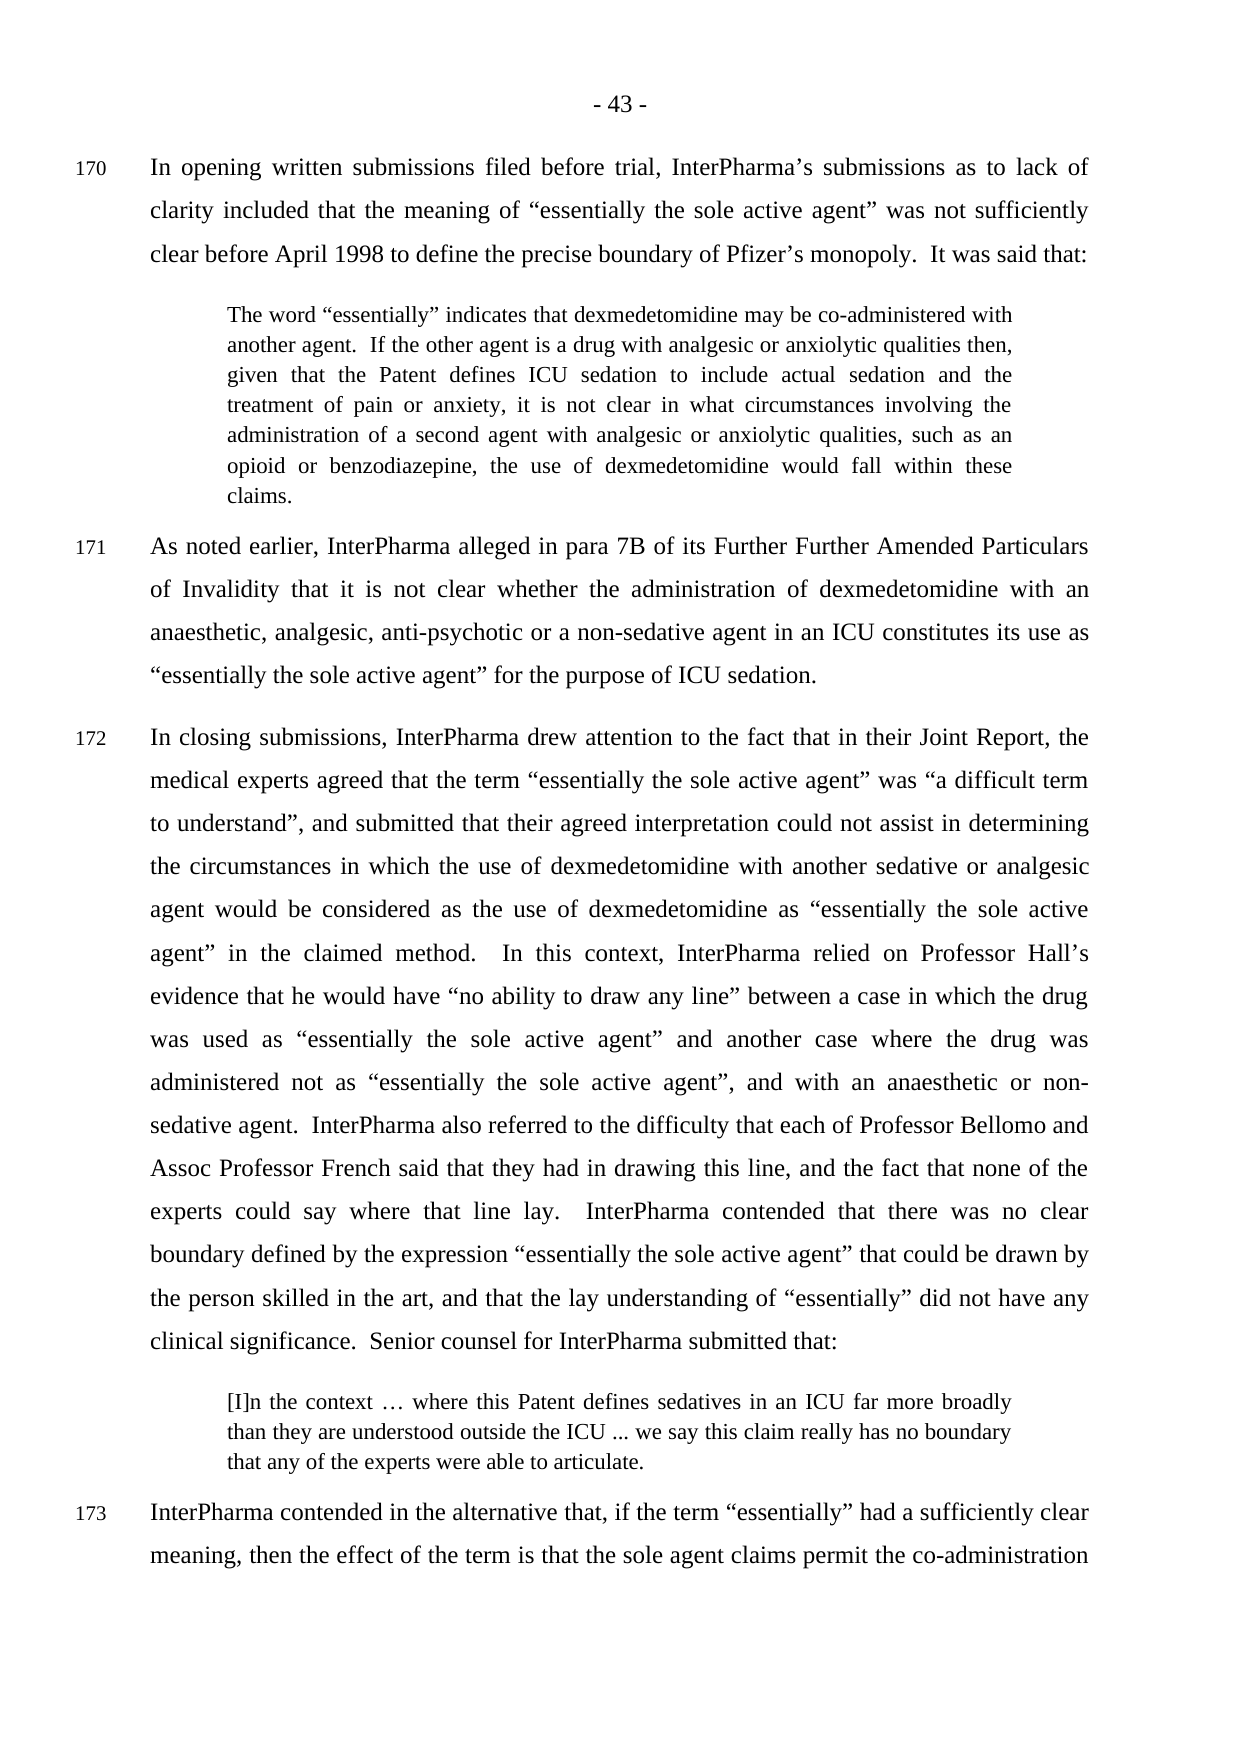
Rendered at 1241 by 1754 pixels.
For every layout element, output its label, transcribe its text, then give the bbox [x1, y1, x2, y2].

text In opening written submissions filed before trial, InterPharma’s submissions as to lack of clarity included that the meaning of “essentially the sole active agent” was not sufficiently clear before April 1998 to define the precise boundary of Pfizer’s monopoly. It was said that: [75, 152, 1090, 267]
text [I]n the context … where this Patent defines sedatives in an ICU far more broadly than they are understood outside the ICU ... we say this claim really has no boundary that any of the experts were able to articulate. [227, 1388, 1013, 1474]
text In closing submissions, InterPharma drew attention to the fact that in their Joint Report, the medical experts agreed that the term “essentially the sole active agent” was “a difficult term to understand”, and submitted that their agreed interpretation could not assist in determining the circumstances in which the use of dexmedetomidine with another sedative or analgesic agent would be considered as the use of dexmedetomidine as “essentially the sole active agent” in the claimed method. In this context, InterPharma relied on Professor Hall’s evidence that he would have “no ability to draw any line” between a case in which the drug was used as “essentially the sole active agent” and another case where the drug was administered not as “essentially the sole active agent”, and with an anaesthetic or non-sedative agent. InterPharma also referred to the difficulty that each of Professor Bellomo and Assoc Professor French said that they had in drawing this line, and the fact that none of the experts could say where that line lay. InterPharma contended that there was no clear boundary defined by the expression “essentially the sole active agent” that could be drawn by the person skilled in the art, and that the lay understanding of “essentially” did not have any clinical significance. Senior counsel for InterPharma submitted that: [75, 722, 1090, 1354]
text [75, 1497, 1090, 1569]
text The word “essentially” indicates that dexmedetomidine may be co-administered with another agent. If the other agent is a drug with analgesic or anxiolytic qualities then, given that the Patent defines ICU sedation to include actual sedation and the treatment of pain or anxiety, it is not clear in what circumstances involving the administration of a second agent with analgesic or anxiolytic qualities, such as an opioid or benzodiazepine, the use of dexmedetomidine would fall within these claims. [227, 301, 1013, 508]
text As noted earlier, InterPharma alleged in para 7B of its Further Further Amended Particulars of Invalidity that it is not clear whether the administration of dexmedetomidine with an anaesthetic, analgesic, anti-psychotic or a non-sedative agent in an ICU constitutes its use as “essentially the sole active agent” for the purpose of ICU sedation. [75, 531, 1090, 689]
